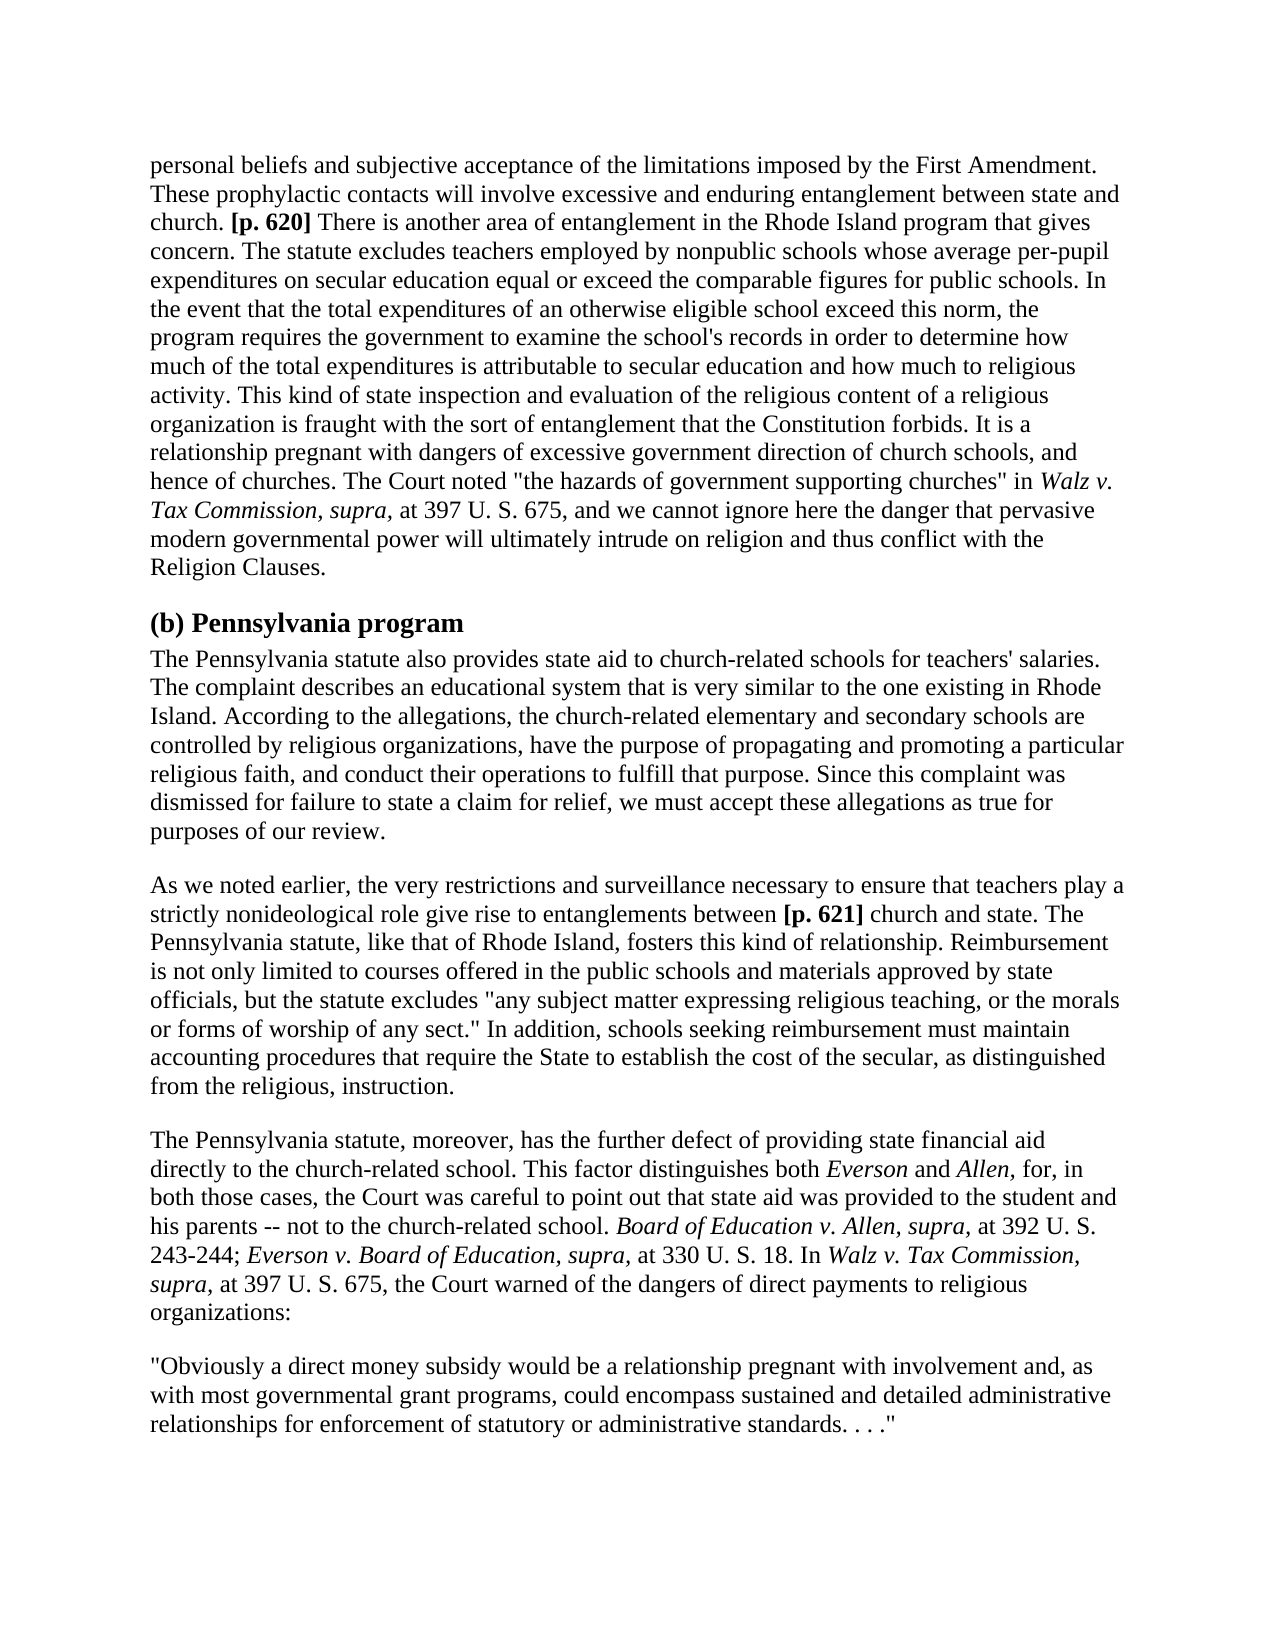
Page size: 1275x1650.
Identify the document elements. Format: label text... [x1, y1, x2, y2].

text "Obviously a direct money subsidy would be a relationship pregnant with involvement and, as with most governmental grant programs, could encompass sustained and detailed administrative relationships for enforcement of statutory or administrative standards. . . ." [150, 1351, 1125, 1437]
text The Pennsylvania statute also provides state aid to church-related schools for teachers' salaries. The complaint describes an educational system that is very similar to the one existing in Rhode Island. According to the allegations, the church-related elementary and secondary schools are controlled by religious organizations, have the purpose of propagating and promoting a particular religious faith, and conduct their operations to fulfill that purpose. Since this complaint was dismissed for failure to state a claim for relief, we must accept these allegations as true for purposes of our review. [150, 644, 1125, 845]
text As we noted earlier, the very restrictions and surveillance necessary to ensure that teachers play a strictly nonideological role give rise to entanglements between [p. 621] church and state. The Pennsylvania statute, like that of Rhode Island, fosters this kind of relationship. Reimbursement is not only limited to courses offered in the public schools and materials approved by state officials, but the statute excludes "any subject matter expressing religious teaching, or the morals or forms of worship of any sect." In addition, schools seeking reimbursement must maintain accounting procedures that require the State to establish the cost of the secular, as distinguished from the religious, instruction. [150, 870, 1125, 1100]
text The Pennsylvania statute, moreover, has the further defect of providing state financial aid directly to the church-related school. This factor distinguishes both Everson and Allen, for, in both those cases, the Court was careful to point out that state aid was provided to the student and his parents -- not to the church-related school. Board of Education v. Allen, supra, at 392 U. S. 243-244; Everson v. Board of Education, supra, at 330 U. S. 18. In Walz v. Tax Commission, supra, at 397 U. S. 675, the Court warned of the dangers of direct payments to religious organizations: [150, 1125, 1125, 1326]
subtitle (b) Pennsylvania program [150, 606, 1125, 639]
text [150, 150, 1125, 581]
